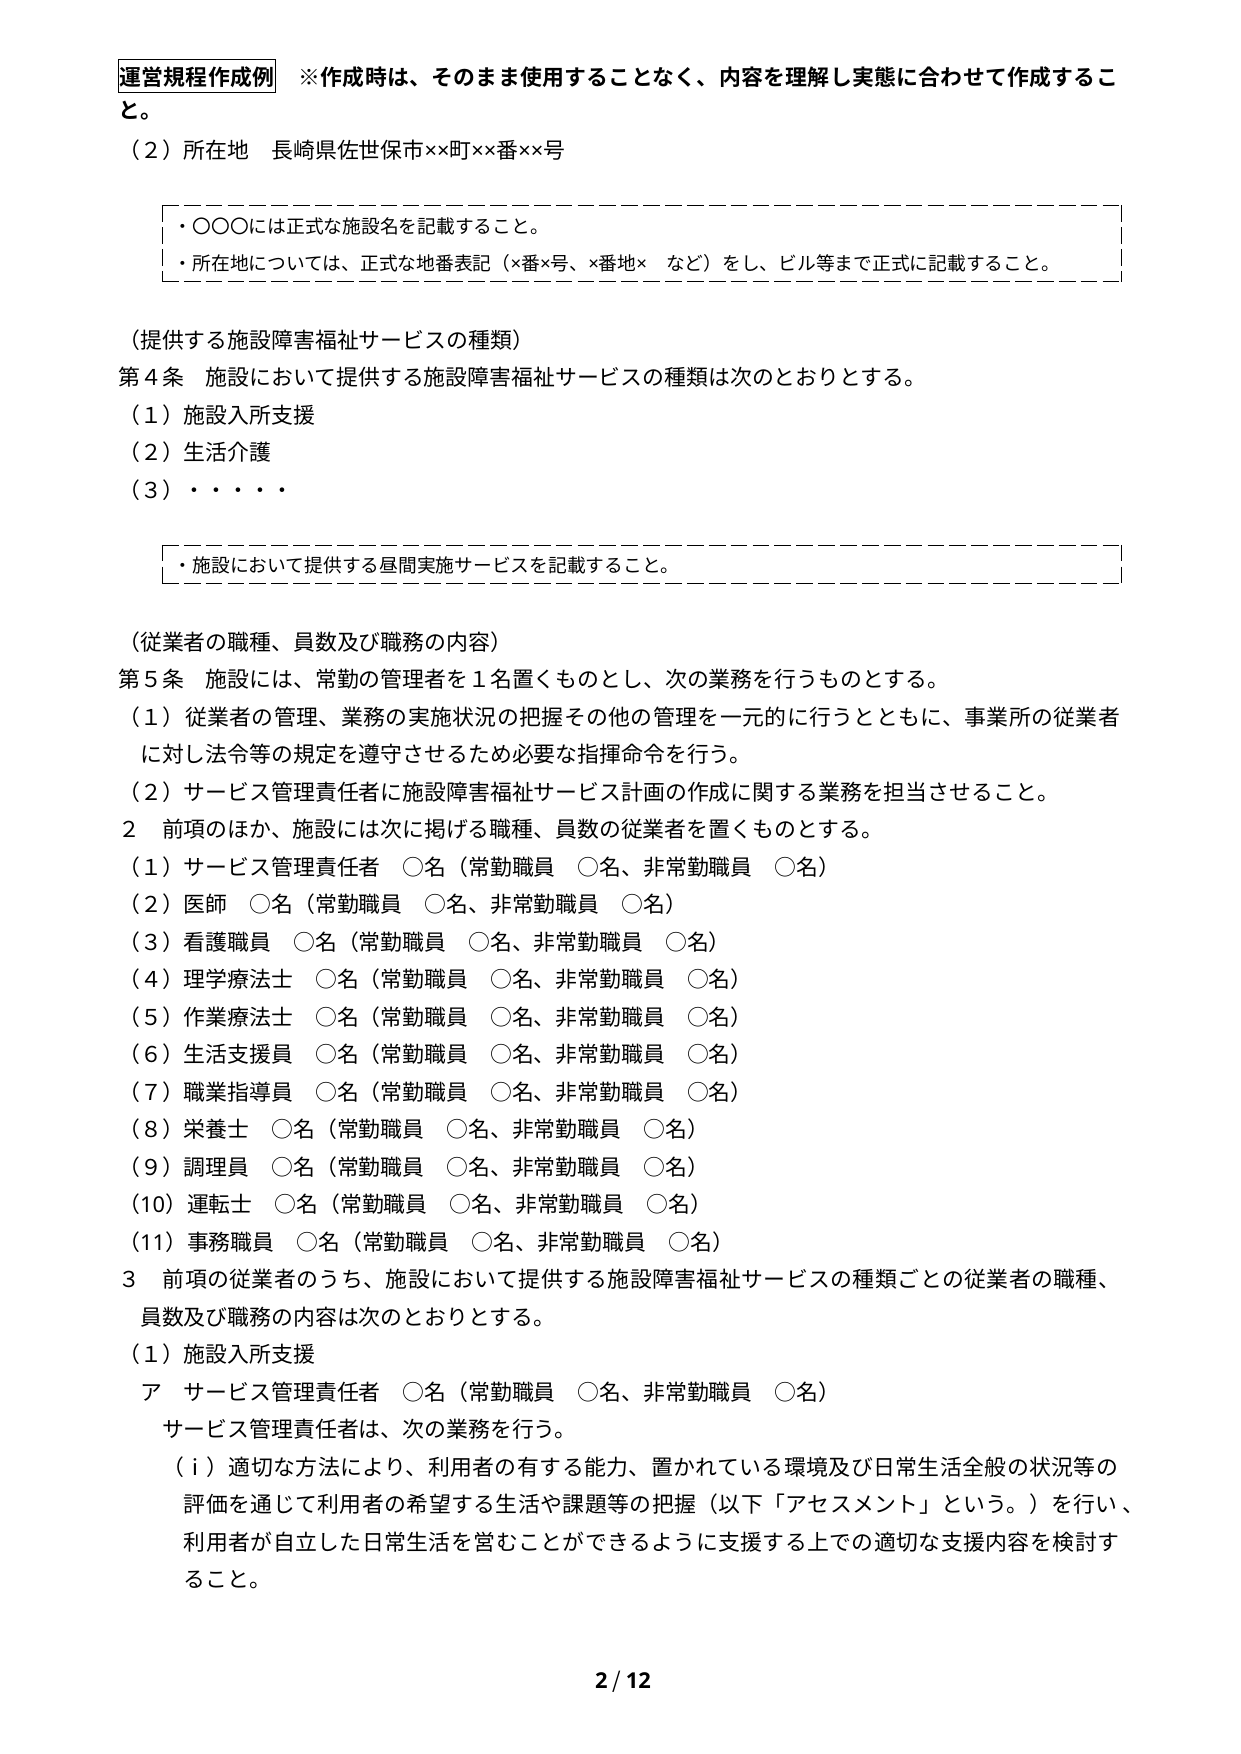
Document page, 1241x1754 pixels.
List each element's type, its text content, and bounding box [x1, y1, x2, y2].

text （従業者の職種、員数及び職務の内容） [118, 622, 1122, 659]
text （８）栄養士 ○名（常勤職員 ○名、非常勤職員 ○名） [118, 1109, 1122, 1147]
text 第４条 施設において提供する施設障害福祉サービスの種類は次のとおりとする。 [118, 357, 1122, 395]
text （１）サービス管理責任者 ○名（常勤職員 ○名、非常勤職員 ○名） [118, 847, 1122, 884]
text （２）生活介護 [118, 432, 1122, 470]
text ア サービス管理責任者 ○名（常勤職員 ○名、非常勤職員 ○名） [118, 1372, 1122, 1409]
text （９）調理員 ○名（常勤職員 ○名、非常勤職員 ○名） [118, 1147, 1122, 1184]
text （２）医師 ○名（常勤職員 ○名、非常勤職員 ○名） [118, 884, 1122, 922]
text ３ 前項の従業者のうち、施設において提供する施設障害福祉サービスの種類ごとの従業者の職種、員数及び職務の内容は次のとおりとする。 [118, 1259, 1122, 1334]
text （６）生活支援員 ○名（常勤職員 ○名、非常勤職員 ○名） [118, 1034, 1122, 1072]
text （提供する施設障害福祉サービスの種類） [118, 320, 1122, 357]
text （１）従業者の管理、業務の実施状況の把握その他の管理を一元的に行うとともに、事業所の従業者に対し法令等の規定を遵守させるため必要な指揮命令を行う。 [118, 697, 1122, 772]
table_header ・〇〇〇には正式な施設名を記載すること。 ・所在地については、正式な地番表記（×番×号、×番地× など）をし、ビル等まで正式に記載すること。 [163, 205, 1122, 281]
text （１）施設入所支援 [118, 395, 1122, 432]
text （３）看護職員 ○名（常勤職員 ○名、非常勤職員 ○名） [118, 922, 1122, 959]
text （４）理学療法士 ○名（常勤職員 ○名、非常勤職員 ○名） [118, 959, 1122, 997]
text （２）サービス管理責任者に施設障害福祉サービス計画の作成に関する業務を担当させること。 [118, 772, 1122, 809]
text （２）所在地 長崎県佐世保市××町××番××号 [118, 130, 1122, 168]
text ２ 前項のほか、施設には次に掲げる職種、員数の従業者を置くものとする。 [118, 809, 1122, 847]
text 第５条 施設には、常勤の管理者を１名置くものとし、次の業務を行うものとする。 [118, 659, 1122, 697]
text （10）運転士 ○名（常勤職員 ○名、非常勤職員 ○名） [118, 1184, 1122, 1222]
table_header ・施設において提供する昼間実施サービスを記載すること。 [163, 545, 1122, 583]
text （11）事務職員 ○名（常勤職員 ○名、非常勤職員 ○名） [118, 1222, 1122, 1259]
text （３）・・・・・ [118, 470, 1122, 507]
text （５）作業療法士 ○名（常勤職員 ○名、非常勤職員 ○名） [118, 997, 1122, 1034]
text サービス管理責任者は、次の業務を行う。 [118, 1409, 1122, 1447]
text （７）職業指導員 ○名（常勤職員 ○名、非常勤職員 ○名） [118, 1072, 1122, 1109]
text （１）施設入所支援 [118, 1334, 1122, 1372]
text （ⅰ）適切な方法により、利用者の有する能力、置かれている環境及び日常生活全般の状況等の評価を通じて利用者の希望する生活や課題等の把握（以下「アセスメント」という。）を行い、利用者が自立した日常生活を営むことができるように支援する上での適切な支援内容を検討すること。 [162, 1447, 1122, 1597]
